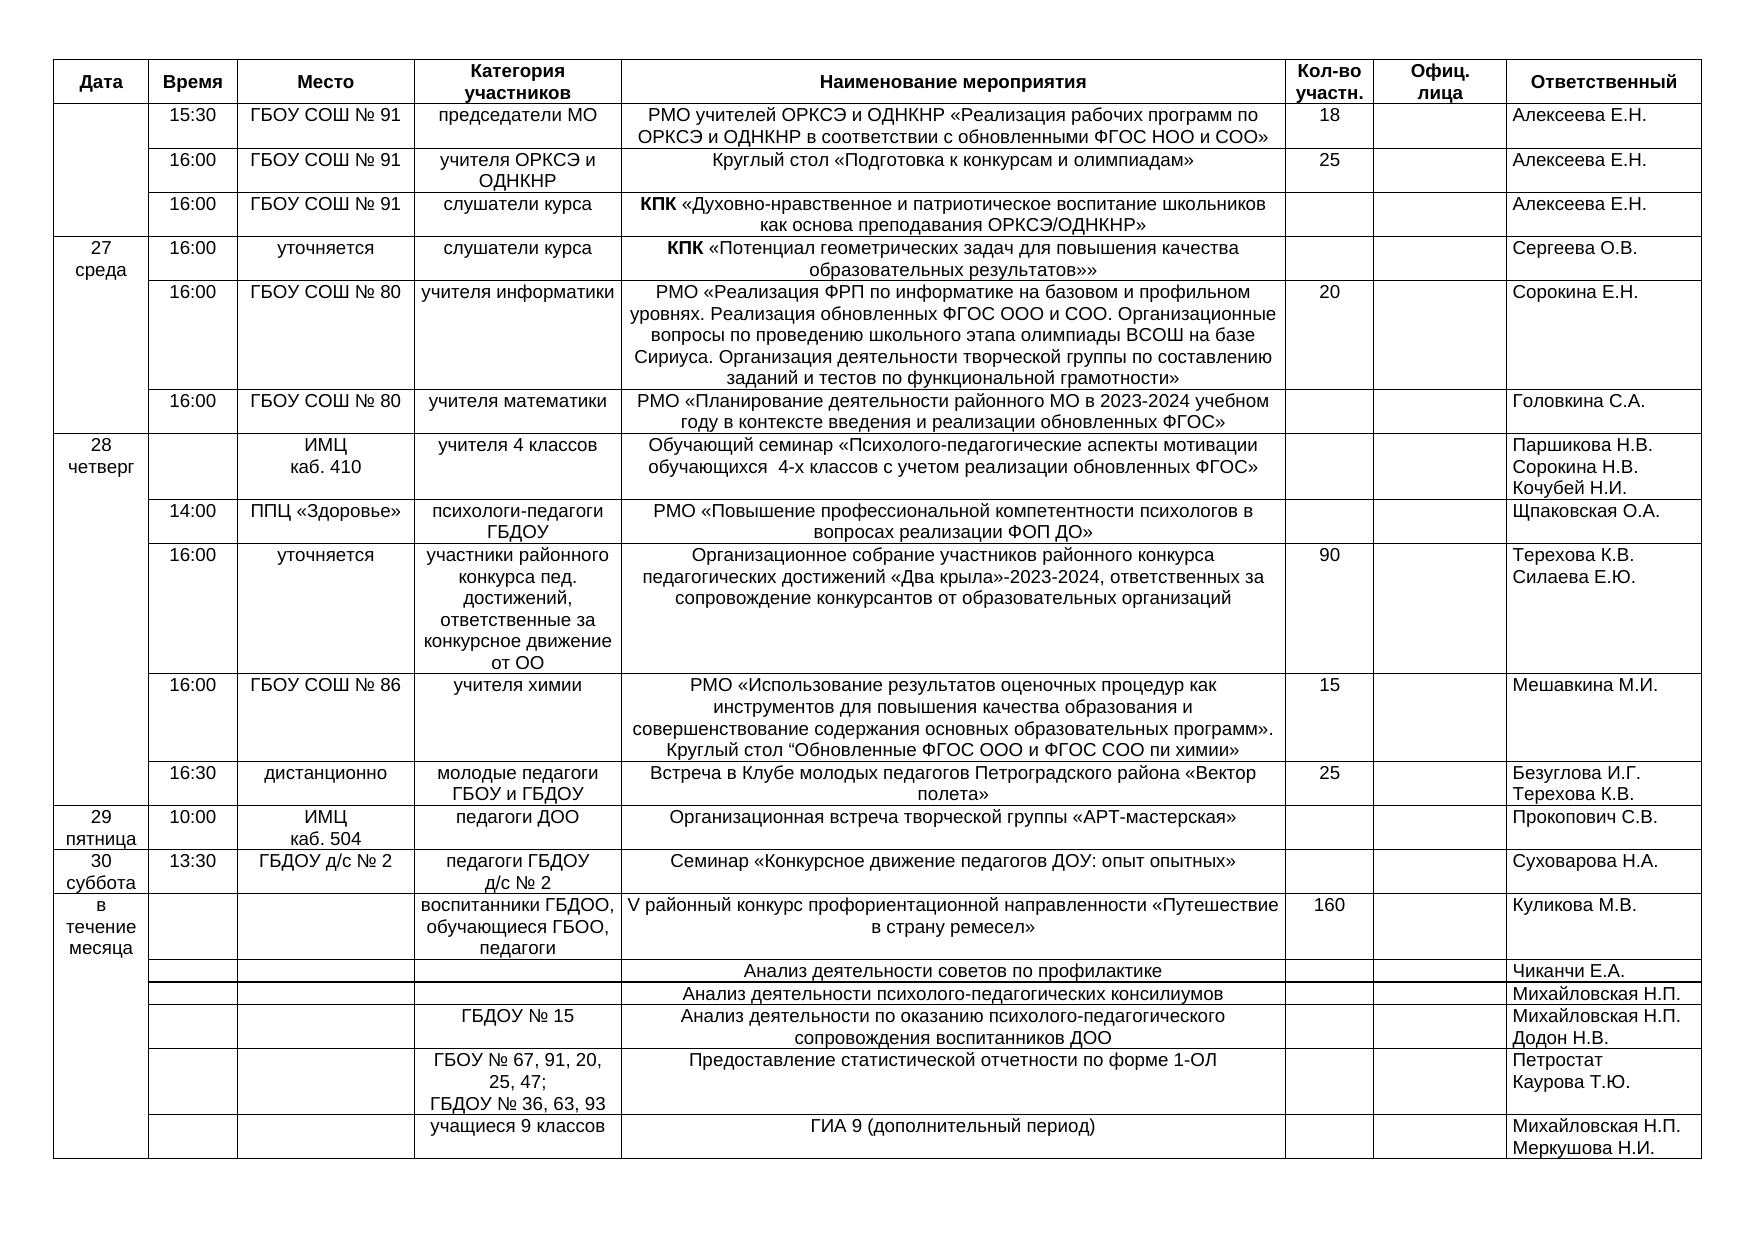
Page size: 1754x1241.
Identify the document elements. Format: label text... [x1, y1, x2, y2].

table_cell [149, 1005, 237, 1048]
table_cell ГБОУ № 67, 91, 20, 25, 47; ГБДОУ № 36, 63, 93 [415, 1049, 621, 1114]
table_cell [1286, 434, 1373, 499]
table_cell [1374, 960, 1506, 981]
table_cell [238, 1049, 414, 1114]
table_cell Прокопович С.В. [1507, 806, 1701, 849]
table_header Кол-во участн. [1286, 60, 1373, 103]
table_cell Анализ деятельности психолого-педагогических консилиумов [622, 983, 1285, 1004]
table_cell 27 среда [54, 237, 148, 433]
table_cell [1374, 390, 1506, 433]
table_cell ГБОУ СОШ № 80 [238, 281, 414, 389]
table_cell [1374, 894, 1506, 959]
table_cell Организационная встреча творческой группы «АРТ-мастерская» [622, 806, 1285, 849]
table_cell РМО «Повышение профессиональной компетентности психологов в вопросах реализации ФОП ДО» [622, 500, 1285, 543]
table_cell 160 [1286, 894, 1373, 959]
table_cell 15:30 [149, 104, 237, 147]
table_cell уточняется [238, 237, 414, 280]
table_header Дата [54, 60, 148, 103]
table_cell Безуглова И.Г. Терехова К.В. [1507, 762, 1701, 805]
table_cell РМО «Планирование деятельности районного МО в 2023-2024 учебном году в контексте введения и реализации обновленных ФГОС» [622, 390, 1285, 433]
table_cell [1286, 960, 1373, 981]
table_cell Михайловская Н.П. Меркушова Н.И. [1507, 1115, 1701, 1158]
table_cell [149, 894, 237, 959]
table_cell [149, 434, 237, 499]
table_cell Анализ деятельности по оказанию психолого-педагогического сопровождения воспитанников ДОО [622, 1005, 1285, 1048]
table_cell [1374, 434, 1506, 499]
table_cell [1286, 850, 1373, 893]
table_cell ГБОУ СОШ № 80 [238, 390, 414, 433]
table_cell Чиканчи Е.А. [1507, 960, 1701, 981]
table_cell 16:00 [149, 281, 237, 389]
table_cell ГБДОУ № 15 [415, 1005, 621, 1048]
table_cell [238, 1005, 414, 1048]
table_cell слушатели курса [415, 193, 621, 236]
table_cell 16:00 [149, 390, 237, 433]
table_cell Семинар «Конкурсное движение педагогов ДОУ: опыт опытных» [622, 850, 1285, 893]
table_cell [1286, 806, 1373, 849]
table_cell [1374, 281, 1506, 389]
table_cell РМО «Реализация ФРП по информатике на базовом и профильном уровнях. Реализация обновленных ФГОС ООО и СОО. Организационные вопросы по проведению школьного этапа олимпиады ВСОШ на базе Сириуса. Организация деятельности творческой группы по составлению заданий и тестов по функциональной грамотности» [622, 281, 1285, 389]
table_cell [1374, 193, 1506, 236]
table_cell Куликова М.В. [1507, 894, 1701, 959]
table_cell дистанционно [238, 762, 414, 805]
table_cell 25 [1286, 149, 1373, 192]
table_cell учителя 4 классов [415, 434, 621, 499]
table_cell 16:00 [149, 193, 237, 236]
table_cell Головкина С.А. [1507, 390, 1701, 433]
table_cell ГБОУ СОШ № 86 [238, 674, 414, 761]
table_cell [1286, 193, 1373, 236]
table_cell Предоставление статистической отчетности по форме 1-ОЛ [622, 1049, 1285, 1114]
table_cell [1374, 983, 1506, 1004]
table_cell [149, 960, 237, 981]
table_cell ГБОУ СОШ № 91 [238, 193, 414, 236]
table_cell [1286, 1049, 1373, 1114]
table_cell Алексеева Е.Н. [1507, 104, 1701, 147]
table_cell [149, 1115, 237, 1158]
table_cell молодые педагоги ГБОУ и ГБДОУ [415, 762, 621, 805]
table_cell педагоги ДОО [415, 806, 621, 849]
table_cell Организационное собрание участников районного конкурса педагогических достижений «Два крыла»-2023-2024, ответственных за сопровождение конкурсантов от образовательных организаций [622, 544, 1285, 673]
table_cell председатели МО [415, 104, 621, 147]
table_cell ГБДОУ д/с № 2 [238, 850, 414, 893]
table_cell учителя химии [415, 674, 621, 761]
table_cell учителя математики [415, 390, 621, 433]
table_cell [1374, 762, 1506, 805]
table_header Место [238, 60, 414, 103]
table_cell 14:00 [149, 500, 237, 543]
table_cell [415, 960, 621, 981]
table_cell ППЦ «Здоровье» [238, 500, 414, 543]
table_cell [238, 960, 414, 981]
table_cell V районный конкурс профориентационной направленности «Путешествие в страну ремесел» [622, 894, 1285, 959]
table_header Офиц. лица [1374, 60, 1506, 103]
table_cell воспитанники ГБДОО, обучающиеся ГБОО, педагоги [415, 894, 621, 959]
table_cell Терехова К.В. Силаева Е.Ю. [1507, 544, 1701, 673]
table_cell [238, 983, 414, 1004]
table_cell Сергеева О.В. [1507, 237, 1701, 280]
table_cell [1286, 390, 1373, 433]
table_cell Мешавкина М.И. [1507, 674, 1701, 761]
table_cell 13:30 [149, 850, 237, 893]
table_cell [149, 1049, 237, 1114]
table_cell [1374, 1049, 1506, 1114]
table_cell 16:00 [149, 544, 237, 673]
table_header Категория участников [415, 60, 621, 103]
table_cell 29 пятница [54, 806, 148, 849]
table_cell 16:00 [149, 149, 237, 192]
table_cell Петростат Каурова Т.Ю. [1507, 1049, 1701, 1114]
table_cell Алексеева Е.Н. [1507, 193, 1701, 236]
table_header Время [149, 60, 237, 103]
table_cell Алексеева Е.Н. [1507, 149, 1701, 192]
table_cell 90 [1286, 544, 1373, 673]
table_cell Суховарова Н.А. [1507, 850, 1701, 893]
table_cell КПК «Духовно-нравственное и патриотическое воспитание школьников как основа преподавания ОРКСЭ/ОДНКНР» [622, 193, 1285, 236]
table_cell ИМЦ каб. 410 [238, 434, 414, 499]
table_cell 16:30 [149, 762, 237, 805]
table_cell [238, 1115, 414, 1158]
table_cell [1374, 1005, 1506, 1048]
table_cell ГБОУ СОШ № 91 [238, 149, 414, 192]
table_header Наименование мероприятия [622, 60, 1285, 103]
table_cell 18 [1286, 104, 1373, 147]
table_cell слушатели курса [415, 237, 621, 280]
table_cell [1286, 1115, 1373, 1158]
table_cell [149, 983, 237, 1004]
table_cell Круглый стол «Подготовка к конкурсам и олимпиадам» [622, 149, 1285, 192]
table_cell психологи-педагоги ГБДОУ [415, 500, 621, 543]
table_cell Щпаковская О.А. [1507, 500, 1701, 543]
table_cell [1374, 544, 1506, 673]
table_cell [238, 894, 414, 959]
table_cell учащиеся 9 классов [415, 1115, 621, 1158]
table_cell РМО «Использование результатов оценочных процедур как инструментов для повышения качества образования и совершенствование содержания основных образовательных программ». Круглый стол “Обновленные ФГОС ООО и ФГОС СОО пи химии» [622, 674, 1285, 761]
table_cell участники районного конкурса пед. достижений, ответственные за конкурсное движение от ОО [415, 544, 621, 673]
table_cell Встреча в Клубе молодых педагогов Петроградского района «Вектор полета» [622, 762, 1285, 805]
table_cell [1374, 674, 1506, 761]
table_cell [1286, 500, 1373, 543]
table_cell [1374, 806, 1506, 849]
table_cell [1374, 500, 1506, 543]
table_cell КПК «Потенциал геометрических задач для повышения качества образовательных результатов»» [622, 237, 1285, 280]
table_cell ИМЦ каб. 504 [238, 806, 414, 849]
table_cell 16:00 [149, 237, 237, 280]
table_cell ГБОУ СОШ № 91 [238, 104, 414, 147]
table_cell 28 четверг [54, 434, 148, 805]
table_cell Обучающий семинар «Психолого-педагогические аспекты мотивации обучающихся 4-х классов с учетом реализации обновленных ФГОС» [622, 434, 1285, 499]
table_cell педагоги ГБДОУ д/с № 2 [415, 850, 621, 893]
table_cell 16:00 [149, 674, 237, 761]
table_cell Сорокина Е.Н. [1507, 281, 1701, 389]
table_cell [1286, 237, 1373, 280]
table_cell РМО учителей ОРКСЭ и ОДНКНР «Реализация рабочих программ по ОРКСЭ и ОДНКНР в соответствии с обновленными ФГОС НОО и СОО» [622, 104, 1285, 147]
table_cell [415, 983, 621, 1004]
table_cell [1286, 983, 1373, 1004]
table_cell 20 [1286, 281, 1373, 389]
table_cell уточняется [238, 544, 414, 673]
table_cell [1286, 1005, 1373, 1048]
table_cell 30 суббота [54, 850, 148, 893]
table_cell [1374, 850, 1506, 893]
table_cell Михайловская Н.П. [1507, 983, 1701, 1004]
table_cell ГИА 9 (дополнительный период) [622, 1115, 1285, 1158]
table_cell учителя информатики [415, 281, 621, 389]
table_header Ответственный [1507, 60, 1701, 103]
table_cell [1374, 237, 1506, 280]
table_cell [1374, 149, 1506, 192]
table_cell учителя ОРКСЭ и ОДНКНР [415, 149, 621, 192]
table_cell 10:00 [149, 806, 237, 849]
table_cell в течение месяца [54, 894, 148, 1158]
table_cell Паршикова Н.В. Сорокина Н.В. Кочубей Н.И. [1507, 434, 1701, 499]
table_cell Михайловская Н.П. Додон Н.В. [1507, 1005, 1701, 1048]
table_cell 25 [1286, 762, 1373, 805]
table_cell [1374, 104, 1506, 147]
table_cell [1374, 1115, 1506, 1158]
table_cell 15 [1286, 674, 1373, 761]
table_cell Анализ деятельности советов по профилактике [622, 960, 1285, 981]
